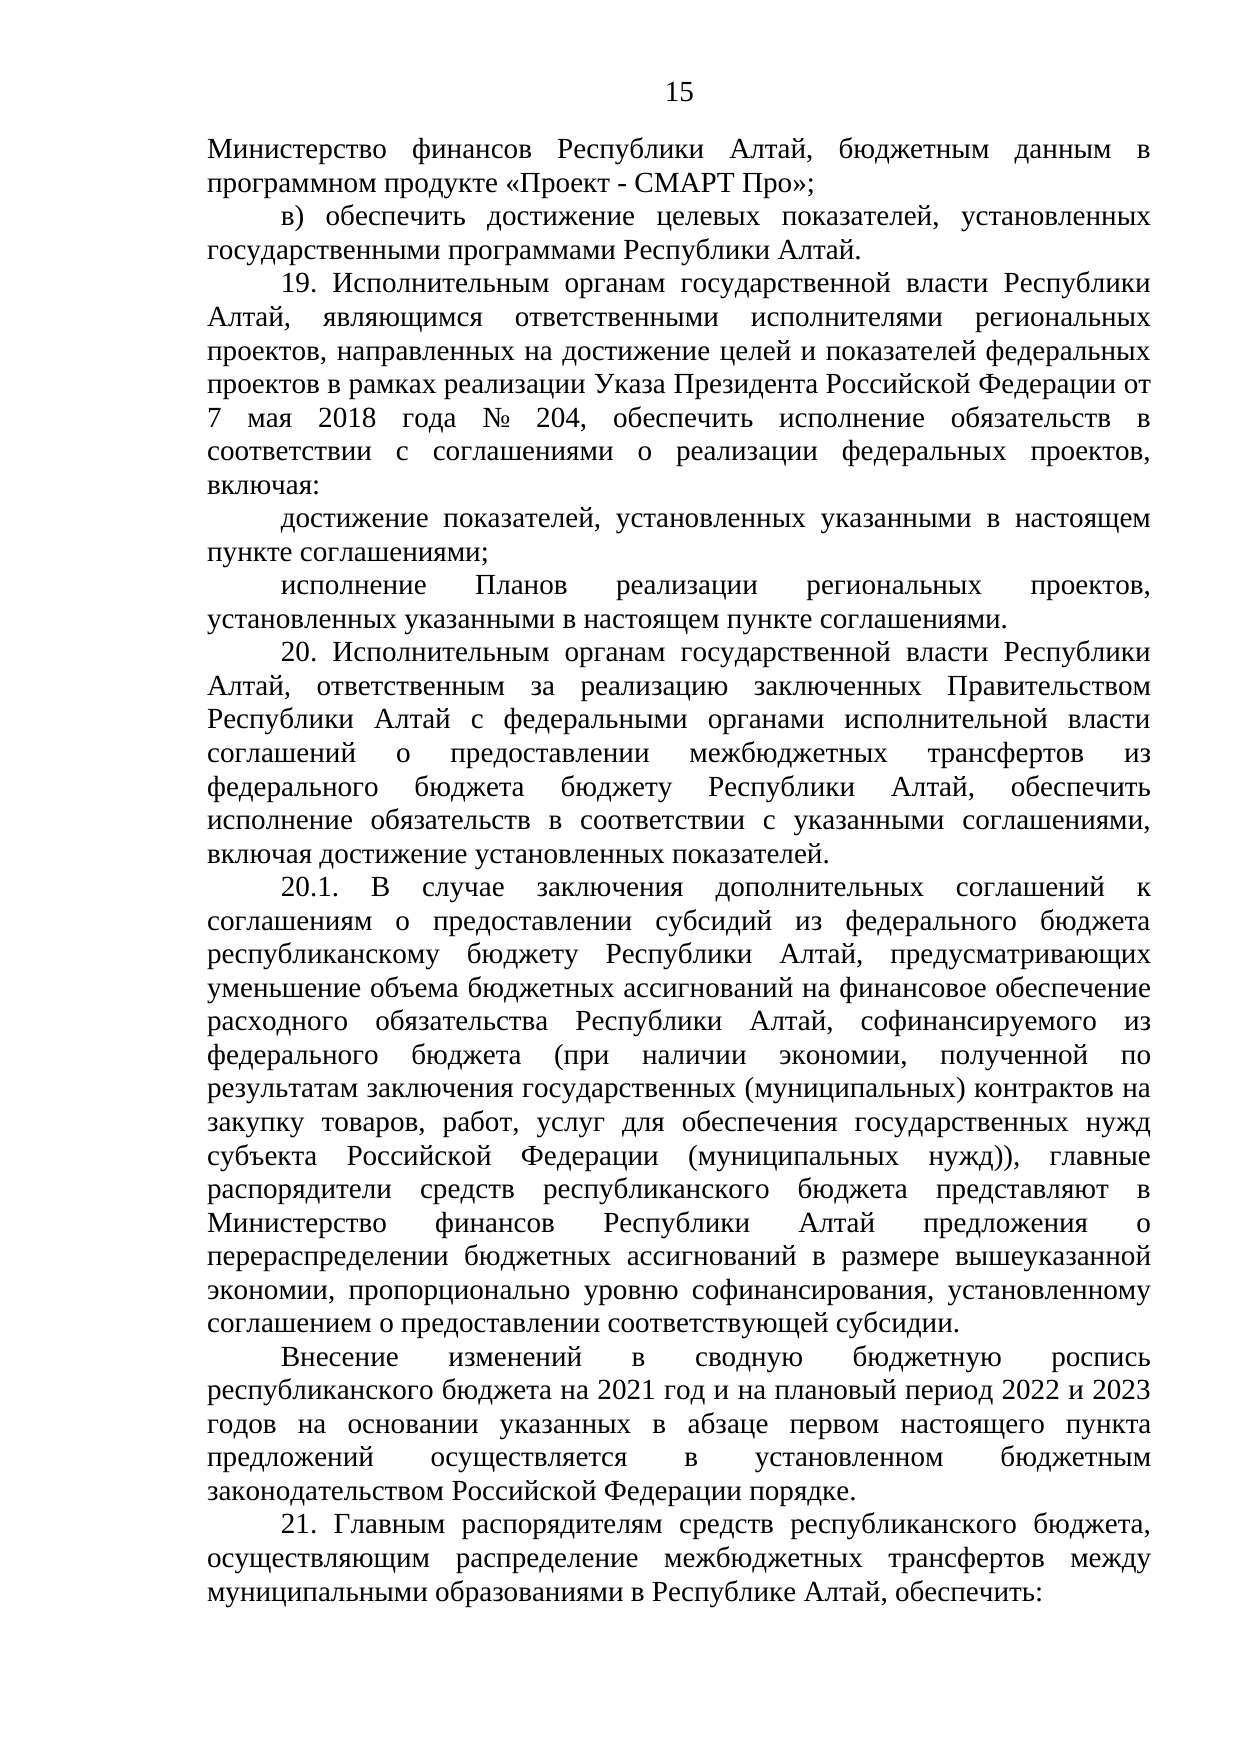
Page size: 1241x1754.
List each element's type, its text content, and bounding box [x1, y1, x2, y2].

text 20. Исполнительным органам государственной власти Республики Алтай, ответственным за реализацию заключенных Правительством Республики Алтай с федеральными органами исполнительной власти соглашений о предоставлении межбюджетных трансфертов из федерального бюджета бюджету Республики Алтай, обеспечить исполнение обязательств в соответствии с указанными соглашениями, включая достижение установленных показателей. [207, 634, 1152, 869]
text Внесение изменений в сводную бюджетную роспись республиканского бюджета на 2021 год и на плановый период 2022 и 2023 годов на основании указанных в абзаце первом настоящего пункта предложений осуществляется в установленном бюджетным законодательством Российской Федерации порядке. [207, 1339, 1152, 1507]
text в) обеспечить достижение целевых показателей, установленных государственными программами Республики Алтай. [207, 198, 1152, 266]
text исполнение Планов реализации региональных проектов, установленных указанными в настоящем пункте соглашениями. [207, 567, 1152, 634]
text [207, 131, 1152, 198]
text достижение показателей, установленных указанными в настоящем пункте соглашениями; [207, 500, 1152, 567]
text 20.1. В случае заключения дополнительных соглашений к соглашениям о предоставлении субсидий из федерального бюджета республиканскому бюджету Республики Алтай, предусматривающих уменьшение объема бюджетных ассигнований на финансовое обеспечение расходного обязательства Республики Алтай, софинансируемого из федерального бюджета (при наличии экономии, полученной по результатам заключения государственных (муниципальных) контрактов на закупку товаров, работ, услуг для обеспечения государственных нужд субъекта Российской Федерации (муниципальных нужд)), главные распорядители средств республиканского бюджета представляют в Министерство финансов Республики Алтай предложения о перераспределении бюджетных ассигнований в размере вышеуказанной экономии, пропорционально уровню софинансирования, установленному соглашением о предоставлении соответствующей субсидии. [207, 869, 1152, 1339]
text 19. Исполнительным органам государственной власти Республики Алтай, являющимся ответственными исполнителями региональных проектов, направленных на достижение целей и показателей федеральных проектов в рамках реализации Указа Президента Российской Федерации от 7 мая 2018 года № 204, обеспечить исполнение обязательств в соответствии с соглашениями о реализации федеральных проектов, включая: [207, 266, 1152, 500]
text 21. Главным распорядителям средств республиканского бюджета, осуществляющим распределение межбюджетных трансфертов между муниципальными образованиями в Республике Алтай, обеспечить: [207, 1507, 1152, 1607]
